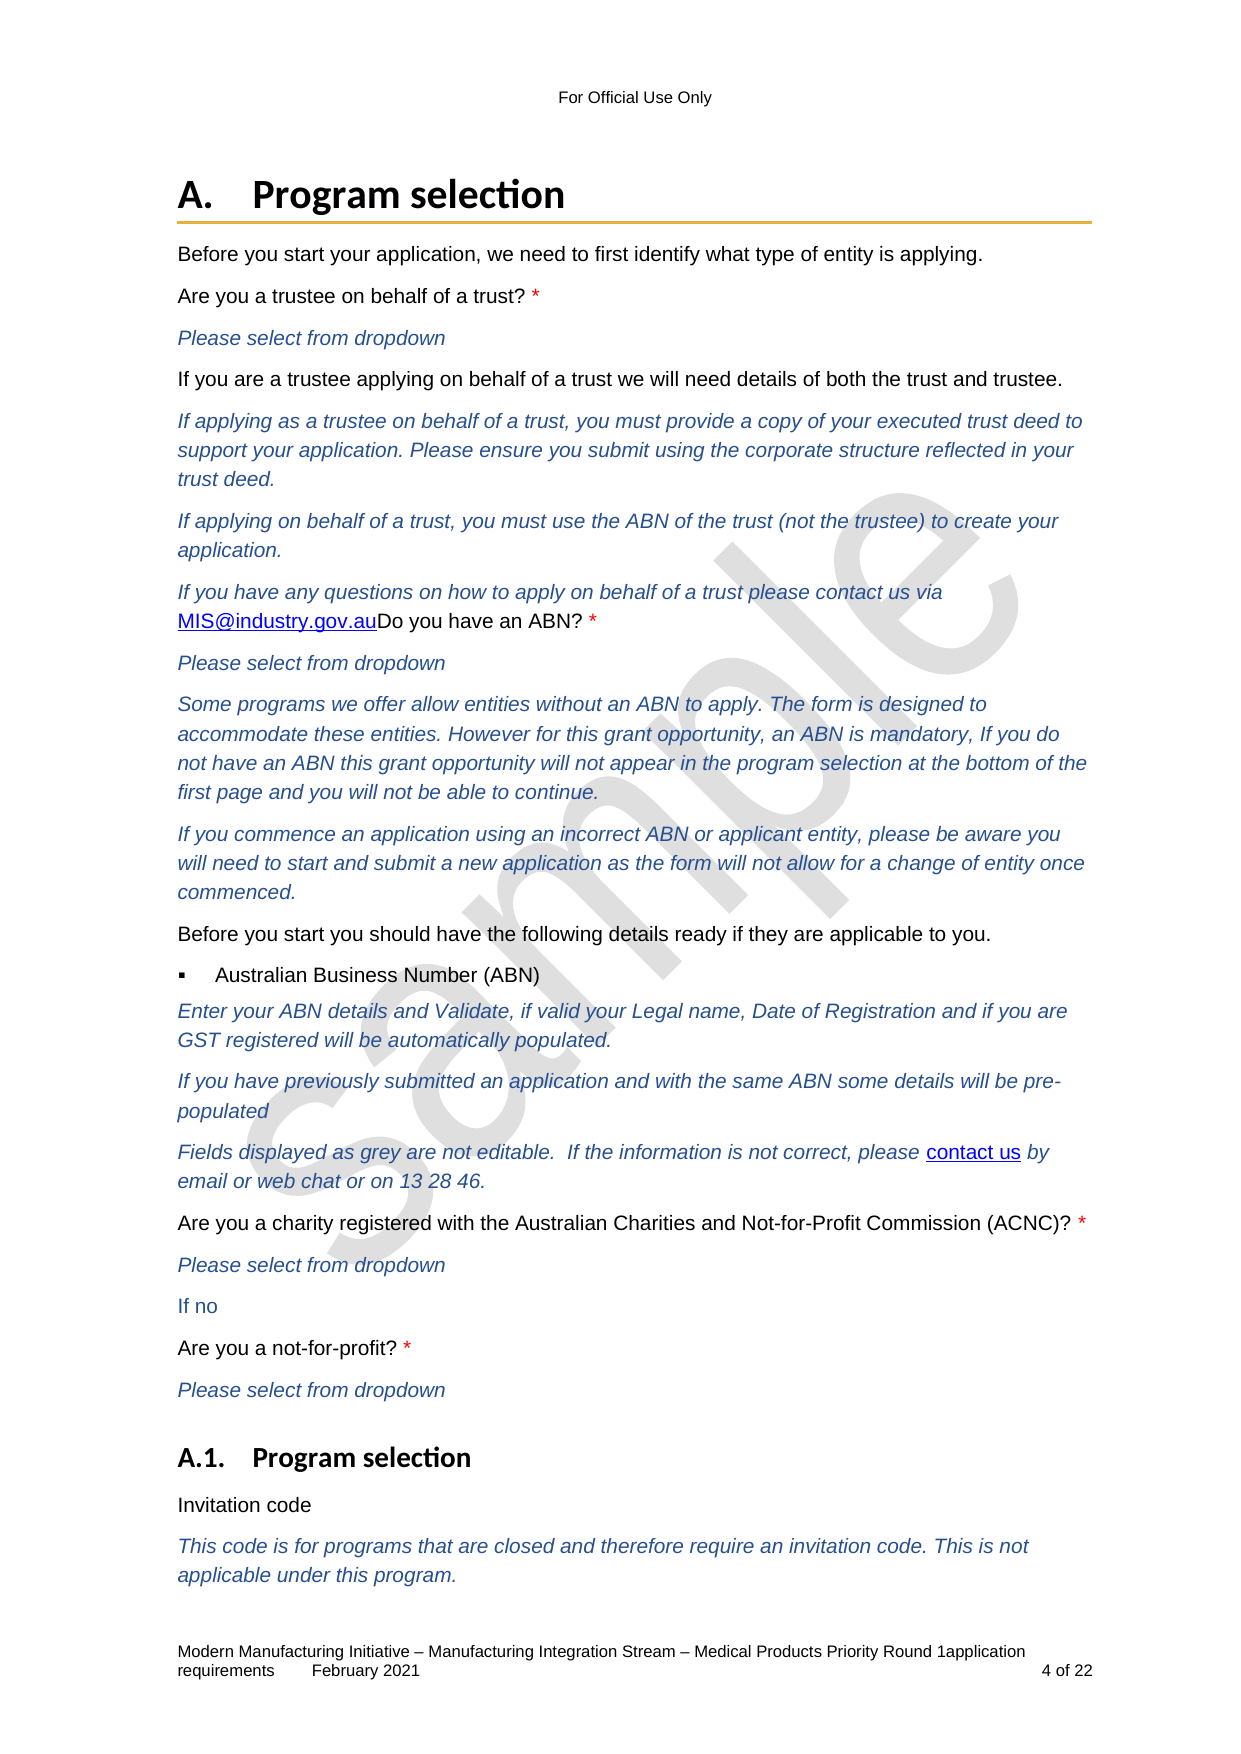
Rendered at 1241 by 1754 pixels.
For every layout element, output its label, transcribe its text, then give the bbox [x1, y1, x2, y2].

text If you are a trustee applying on behalf of a trust we will need details of both the trust and trustee. [177, 362, 1092, 391]
subtitle Program selection [177, 1439, 1092, 1475]
text Please select from dropdown [177, 1372, 1092, 1402]
text Please select from dropdown [177, 1247, 1092, 1277]
text Are you a charity registered with the Australian Charities and Not-for-Profit Commission (ACNC)? * [177, 1206, 1092, 1235]
text Before you start your application, we need to first identify what type of entity is applying. [177, 237, 1092, 266]
text Fields displayed as grey are not editable. If the information is not correct, please contact us by email or web chat or on 13 28 46. [177, 1135, 1092, 1193]
text If applying on behalf of a trust, you must use the ABN of the trust (not the trustee) to create your application. [177, 504, 1092, 562]
text Invitation code [177, 1487, 1092, 1516]
text Are you a not-for-profit? * [177, 1331, 1092, 1360]
text Before you start you should have the following details ready if they are applicable to you. [177, 916, 1092, 945]
text If no [177, 1289, 1092, 1318]
list Australian Business Number (ABN) [177, 958, 1092, 987]
text Please select from dropdown [177, 320, 1092, 349]
text If you commence an application using an incorrect ABN or applicant entity, please be aware you will need to start and submit a new application as the form will not allow for a change of entity once commenced. [177, 816, 1092, 904]
text Some programs we offer allow entities without an ABN to apply. The form is designed to accommodate these entities. However for this grant opportunity, an ABN is mandatory, If you do not have an ABN this grant opportunity will not appear in the program selection at the bottom of the first page and you will not be able to continue. [177, 687, 1092, 804]
text If applying as a trustee on behalf of a trust, you must provide a copy of your executed trust deed to support your application. Please ensure you submit using the corporate structure reflected in your trust deed. [177, 404, 1092, 491]
text Are you a trustee on behalf of a trust? * [177, 279, 1092, 308]
text Enter your ABN details and Validate, if valid your Legal name, Date of Registration and if you are GST registered will be automatically populated. [177, 993, 1092, 1052]
subtitle Program selection [177, 168, 1092, 221]
text This code is for programs that are closed and therefore require an invitation code. This is not applicable under this program. [177, 1529, 1092, 1587]
text If you have any questions on how to apply on behalf of a trust please contact us via MIS@industry.gov.auDo you have an ABN? * [177, 574, 1092, 633]
text Please select from dropdown [177, 645, 1092, 674]
text If you have previously submitted an application and with the same ABN some details will be pre-populated [177, 1064, 1092, 1122]
